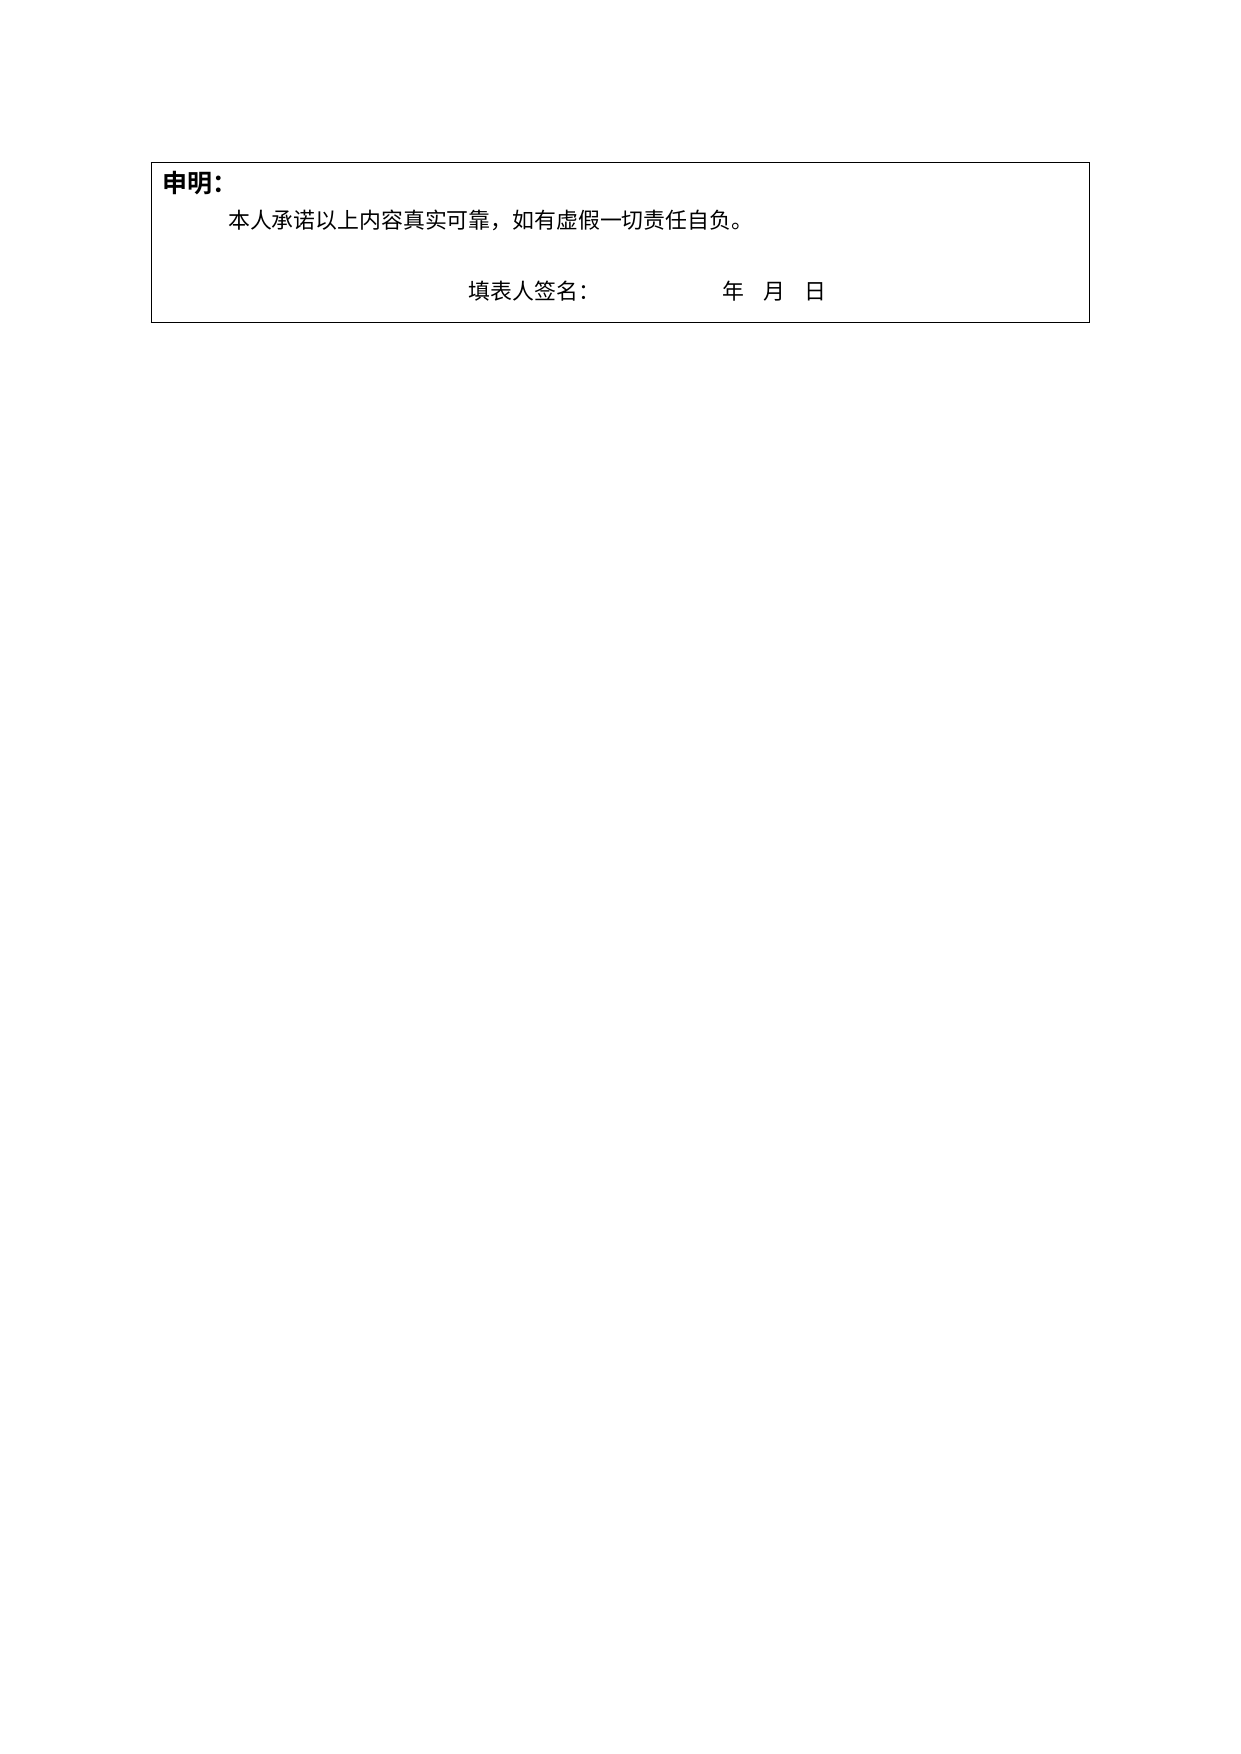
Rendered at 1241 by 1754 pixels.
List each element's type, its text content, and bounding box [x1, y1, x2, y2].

table_cell 申明： 本人承诺以上内容真实可靠，如有虚假一切责任自负。 填表人签名： 年 月 日 [152, 163, 1089, 322]
